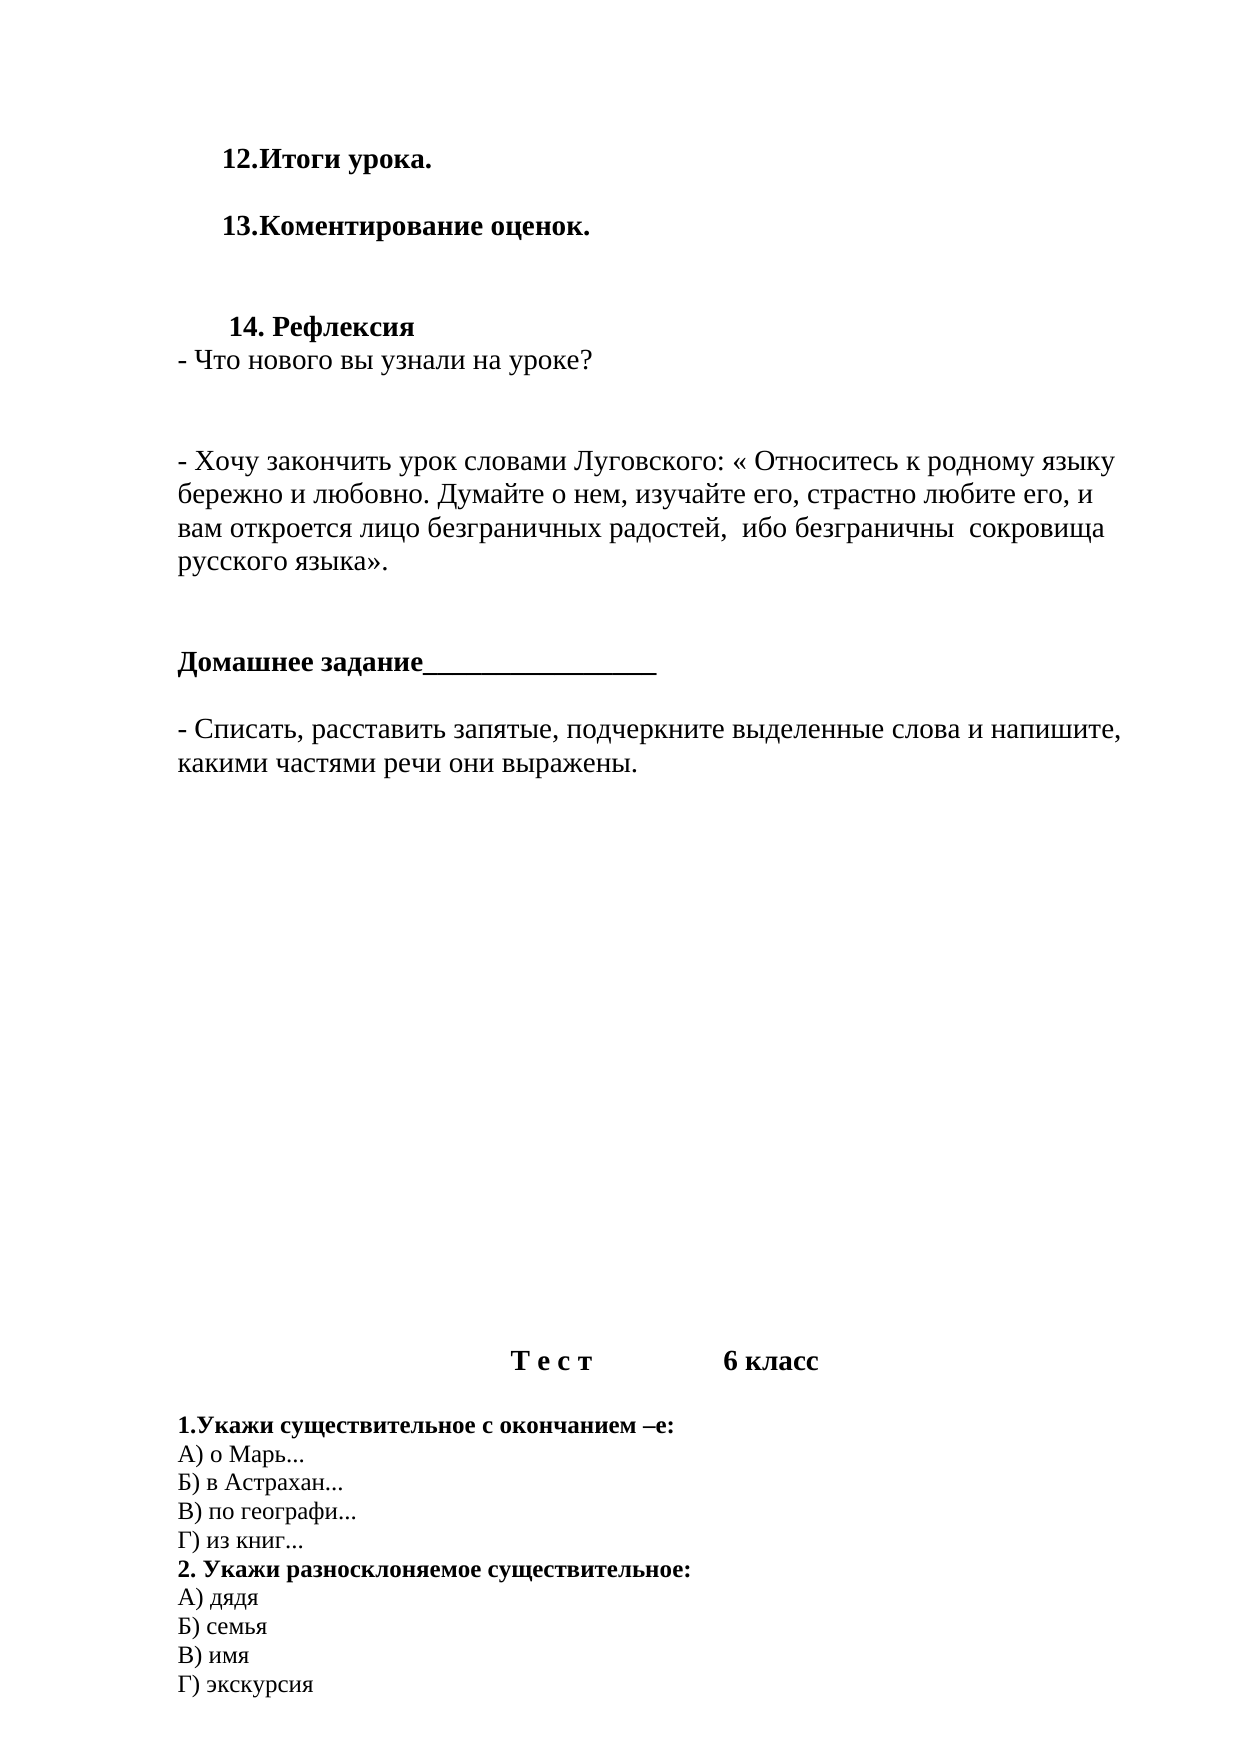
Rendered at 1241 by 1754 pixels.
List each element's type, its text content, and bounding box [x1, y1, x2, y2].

list Коментирование оценок. [222, 208, 1152, 242]
text 1.Укажи существительное с окончанием –е: [177, 1410, 1152, 1439]
text Б) в Астрахан... [177, 1467, 1152, 1496]
text В) имя [177, 1640, 1152, 1669]
text - Списать, расставить запятые, подчеркните выделенные слова и напишите, какими частями речи они выражены. [177, 711, 1152, 778]
text А) о Марь... [177, 1439, 1152, 1467]
text Т е с т 6 класс [177, 1343, 1152, 1376]
text - Хочу закончить урок словами Луговского: « Относитесь к родному языку бережно и любовно. Думайте о нем, изучайте его, страстно любите его, и вам откроется лицо безграничных радостей, ибо безграничны сокровища русского языка». [177, 443, 1152, 577]
text А) дядя [177, 1582, 1152, 1611]
text Г) из книг... [177, 1525, 1152, 1554]
text - Что нового вы узнали на уроке? [177, 342, 1152, 376]
text Домашнее задание________________ [177, 644, 1152, 678]
text 2. Укажи разносклоняемое существительное: [177, 1554, 1152, 1582]
text 14. Рефлексия [177, 309, 1152, 342]
text Б) семья [177, 1611, 1152, 1640]
text Г) экскурсия [177, 1669, 1152, 1697]
text В) по географи... [177, 1496, 1152, 1525]
list Итоги урока. [222, 141, 1152, 174]
